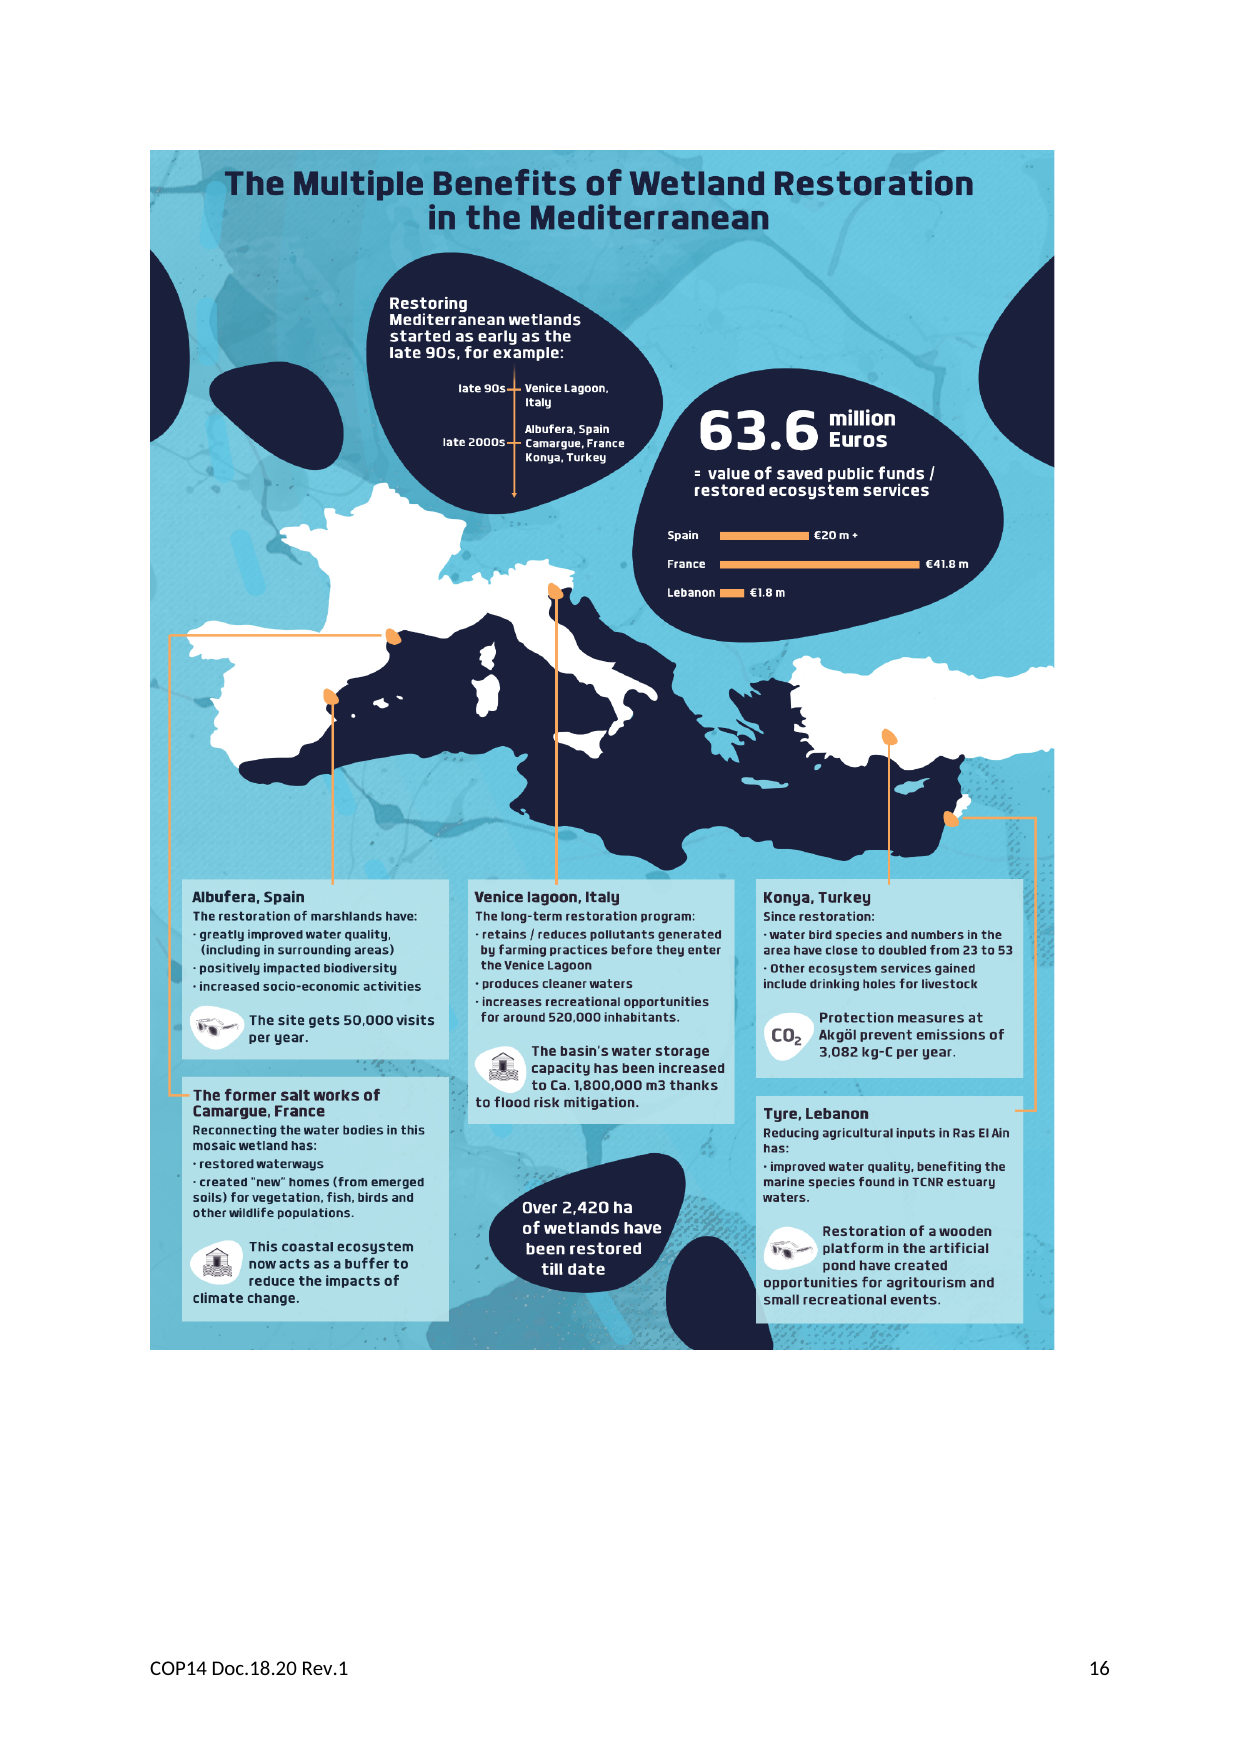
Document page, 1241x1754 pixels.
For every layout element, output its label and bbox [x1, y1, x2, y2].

picture [150, 150, 1055, 1350]
